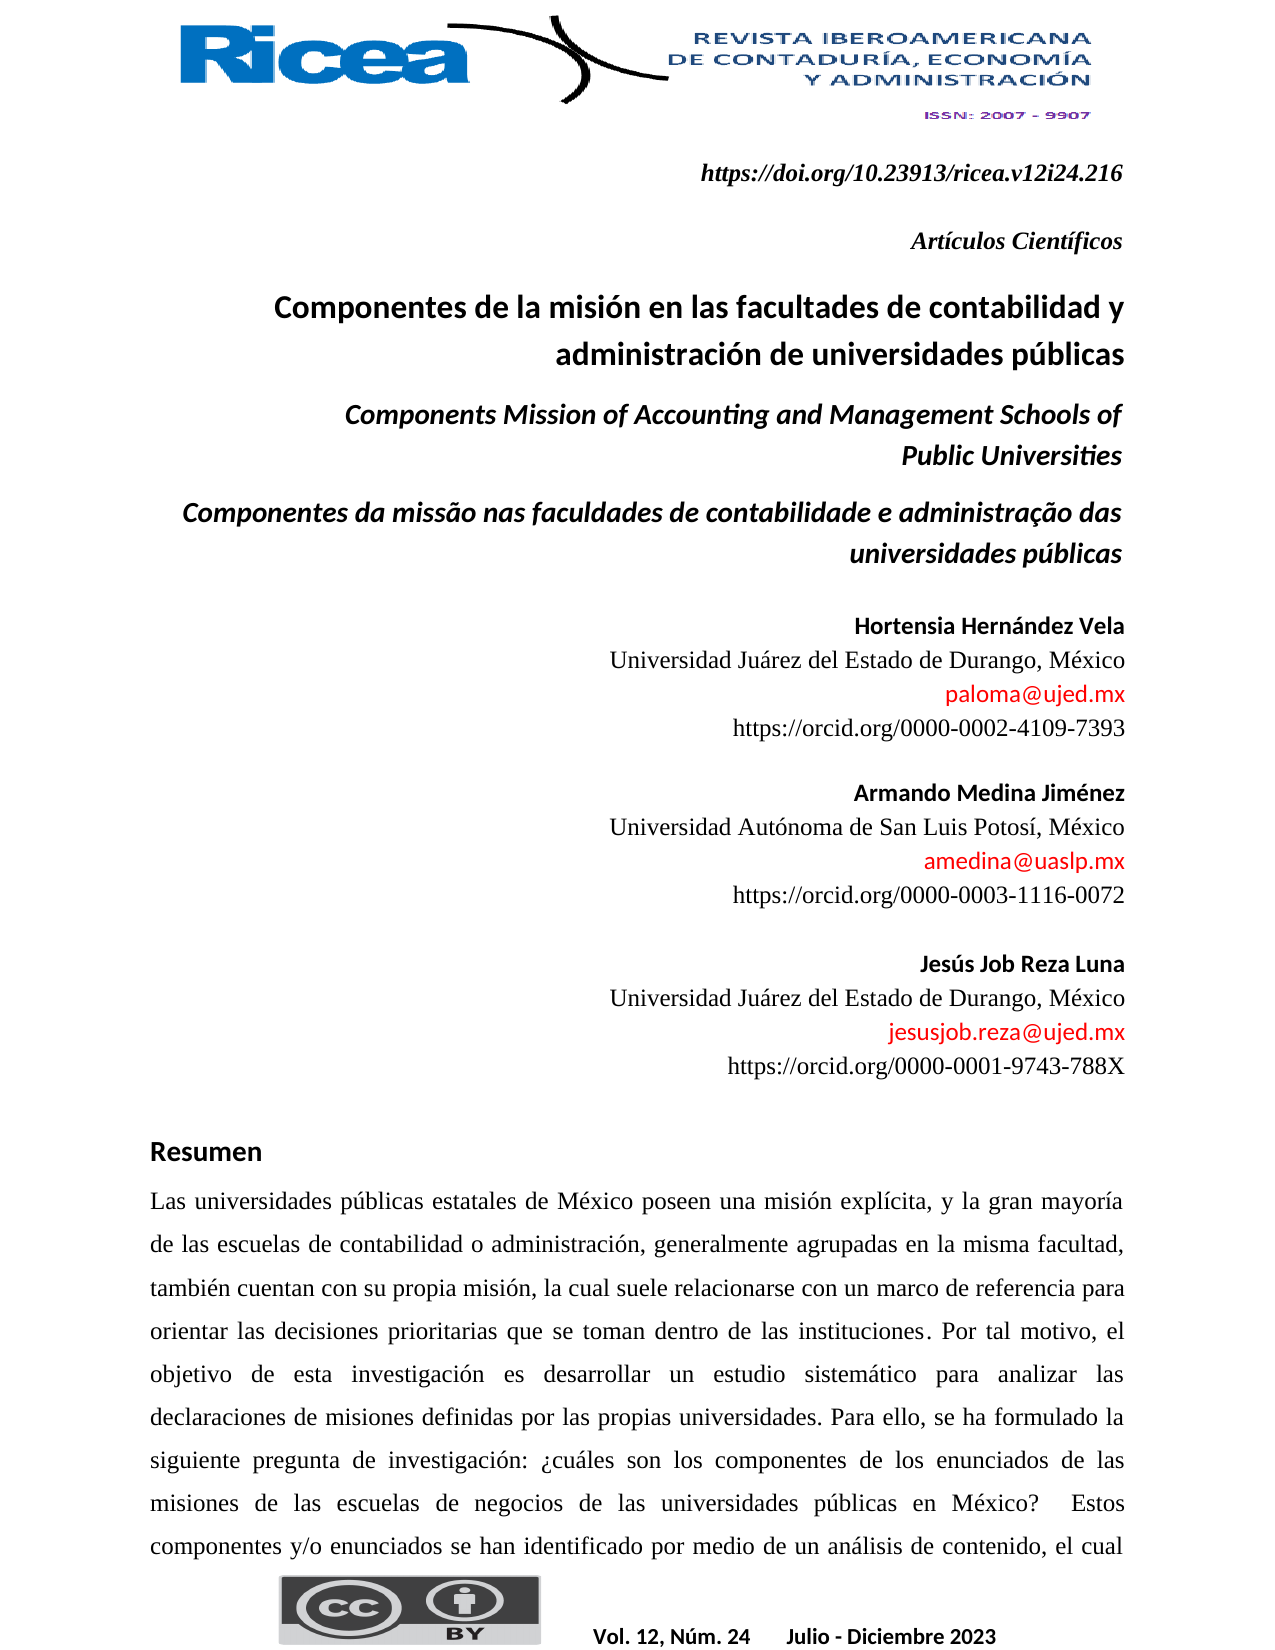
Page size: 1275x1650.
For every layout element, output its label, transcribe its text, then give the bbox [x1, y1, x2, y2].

text Resumen [150, 1133, 1125, 1169]
text Hortensia Hernández Vela [150, 610, 1125, 641]
text Universidad Juárez del Estado de Durango, México [150, 645, 1125, 674]
picture [278, 1575, 542, 1645]
text https://orcid.org/0000-0002-4109-7393 [150, 713, 1125, 742]
text amedina@uaslp.mx [150, 845, 1125, 875]
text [150, 1186, 1125, 1560]
text paloma@ujed.mx [150, 678, 1125, 708]
text https://orcid.org/0000-0003-1116-0072 [150, 880, 1125, 908]
text Componentes da missão nas faculdades de contabilidade e administração das universidades públicas [150, 494, 1125, 571]
text https://orcid.org/0000-0001-9743-788X [150, 1051, 1125, 1079]
text Universidad Juárez del Estado de Durango, México [150, 983, 1125, 1012]
text Universidad Autónoma de San Luis Potosí, México [150, 812, 1125, 841]
text Public Universities [150, 437, 1125, 473]
text Componentes de la misión en las facultades de contabilidad y administración de universidades públicas [150, 286, 1125, 373]
text https://doi.org/10.23913/ricea.v12i24.216 [150, 158, 1125, 187]
text Jesús Job Reza Luna [150, 913, 1125, 978]
text Components Mission of Accounting and Management Schools of [150, 396, 1125, 432]
text jesusjob.reza@ujed.mx [150, 1016, 1125, 1046]
text Armando Medina Jiménez [150, 742, 1125, 807]
text Artículos Científicos [150, 226, 1125, 255]
